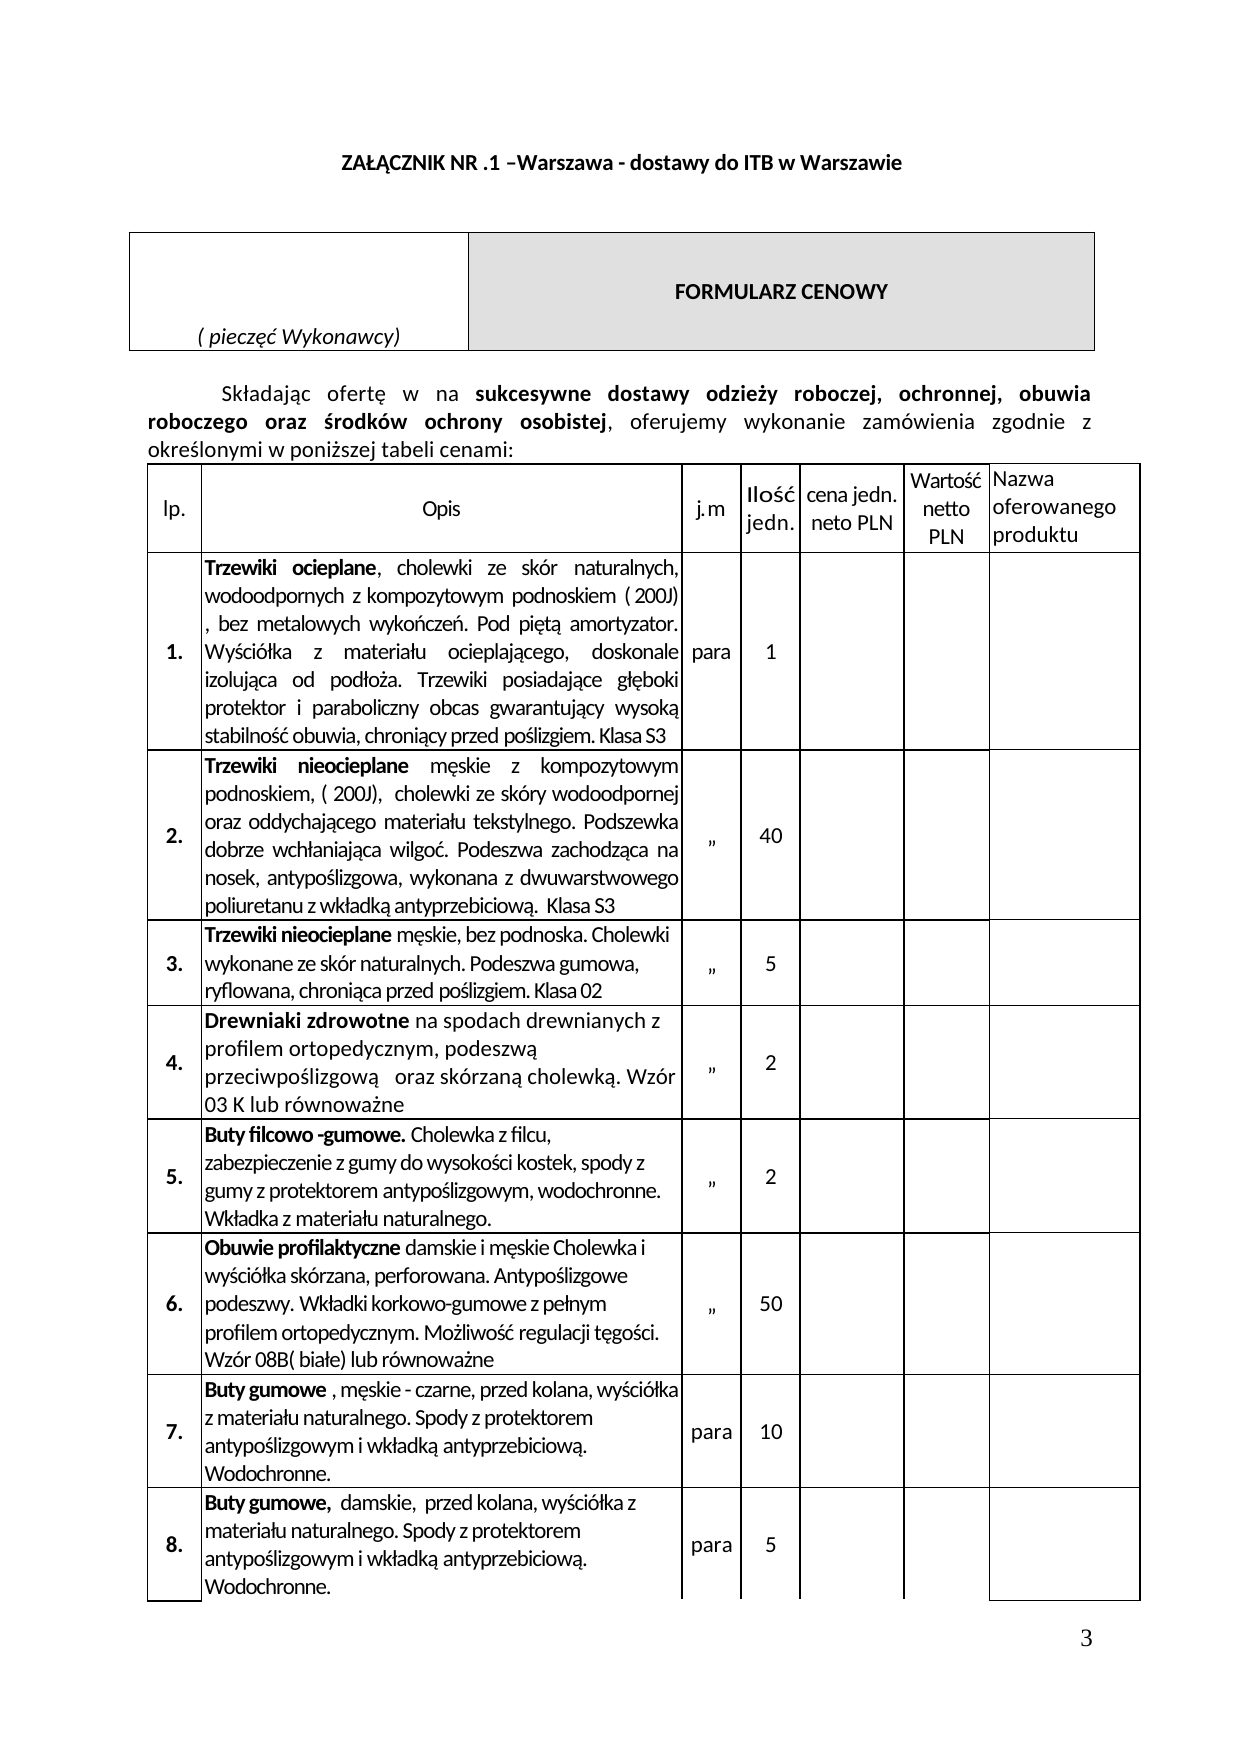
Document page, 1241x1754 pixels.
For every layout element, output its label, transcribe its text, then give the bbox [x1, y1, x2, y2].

table_cell [904, 1488, 989, 1600]
table_cell [801, 1120, 903, 1232]
table_cell [801, 1375, 903, 1487]
table_cell [905, 751, 989, 919]
table_cell [905, 921, 989, 1005]
table_cell [905, 1120, 989, 1232]
table_cell 2 [742, 1120, 799, 1232]
table_cell „ [683, 921, 740, 1005]
table_cell para [683, 553, 740, 749]
table_cell [990, 553, 1139, 749]
table_cell 6. [148, 1234, 201, 1374]
text ZAŁĄCZNIK NR .1 –Warszawa - dostawy do ITB w Warszawie [148, 148, 1093, 176]
table_header cena jedn. neto PLN [801, 465, 903, 552]
table_cell 7. [148, 1375, 201, 1487]
table_header Ilość jedn. [742, 465, 799, 552]
table_cell 5 [741, 1488, 800, 1600]
table_header Wartość netto PLN [905, 465, 989, 552]
table_cell 2. [148, 751, 201, 919]
table_cell „ [683, 1120, 740, 1232]
table_cell [990, 1006, 1139, 1118]
table_cell „ [683, 1006, 740, 1118]
table_cell [990, 1119, 1139, 1232]
table_cell 4. [148, 1006, 201, 1118]
table_cell [905, 1375, 989, 1487]
table_cell 5 [742, 921, 799, 1005]
table_cell 40 [742, 751, 799, 919]
table_cell [801, 751, 903, 919]
table_cell [990, 1375, 1139, 1487]
table_cell [905, 1006, 989, 1118]
table_cell [801, 1006, 903, 1118]
table_cell 8. [148, 1488, 201, 1600]
table_cell 10 [742, 1375, 799, 1487]
table_header Nazwa oferowanego produktu [990, 464, 1139, 552]
table_header lp. [148, 465, 201, 552]
table_cell 5. [148, 1120, 201, 1232]
table_cell [990, 1488, 1139, 1600]
table_header Opis [202, 465, 681, 552]
table_cell [801, 553, 903, 749]
table_cell 1 [742, 553, 799, 749]
table_cell „ [683, 751, 740, 919]
table_cell 3. [148, 921, 201, 1005]
table_header FORMULARZ CENOWY [469, 233, 1094, 350]
table_header j. m [683, 465, 740, 552]
table_cell 2 [742, 1006, 799, 1118]
table_cell para [683, 1375, 740, 1487]
table_cell 1. [148, 553, 201, 749]
table_cell [905, 1234, 989, 1374]
table_cell „ [683, 1234, 740, 1374]
table_cell [800, 1488, 904, 1600]
table_cell [801, 921, 903, 1005]
table_cell [990, 1233, 1139, 1374]
table_cell [801, 1234, 903, 1374]
table_cell para [682, 1488, 741, 1600]
table_cell [990, 920, 1139, 1005]
table_cell [905, 553, 989, 749]
table_header ( pieczęć Wykonawcy) [130, 233, 468, 350]
table_cell 50 [742, 1234, 799, 1374]
table_cell [990, 750, 1139, 919]
text Składając ofertę w na sukcesywne dostawy odzieży roboczej, ochronnej, obuwia roboczego oraz środków ochrony osobistej, oferujemy wykonanie zamówienia zgodnie z określonymi w poniższej tabeli cenami: [148, 379, 1093, 463]
